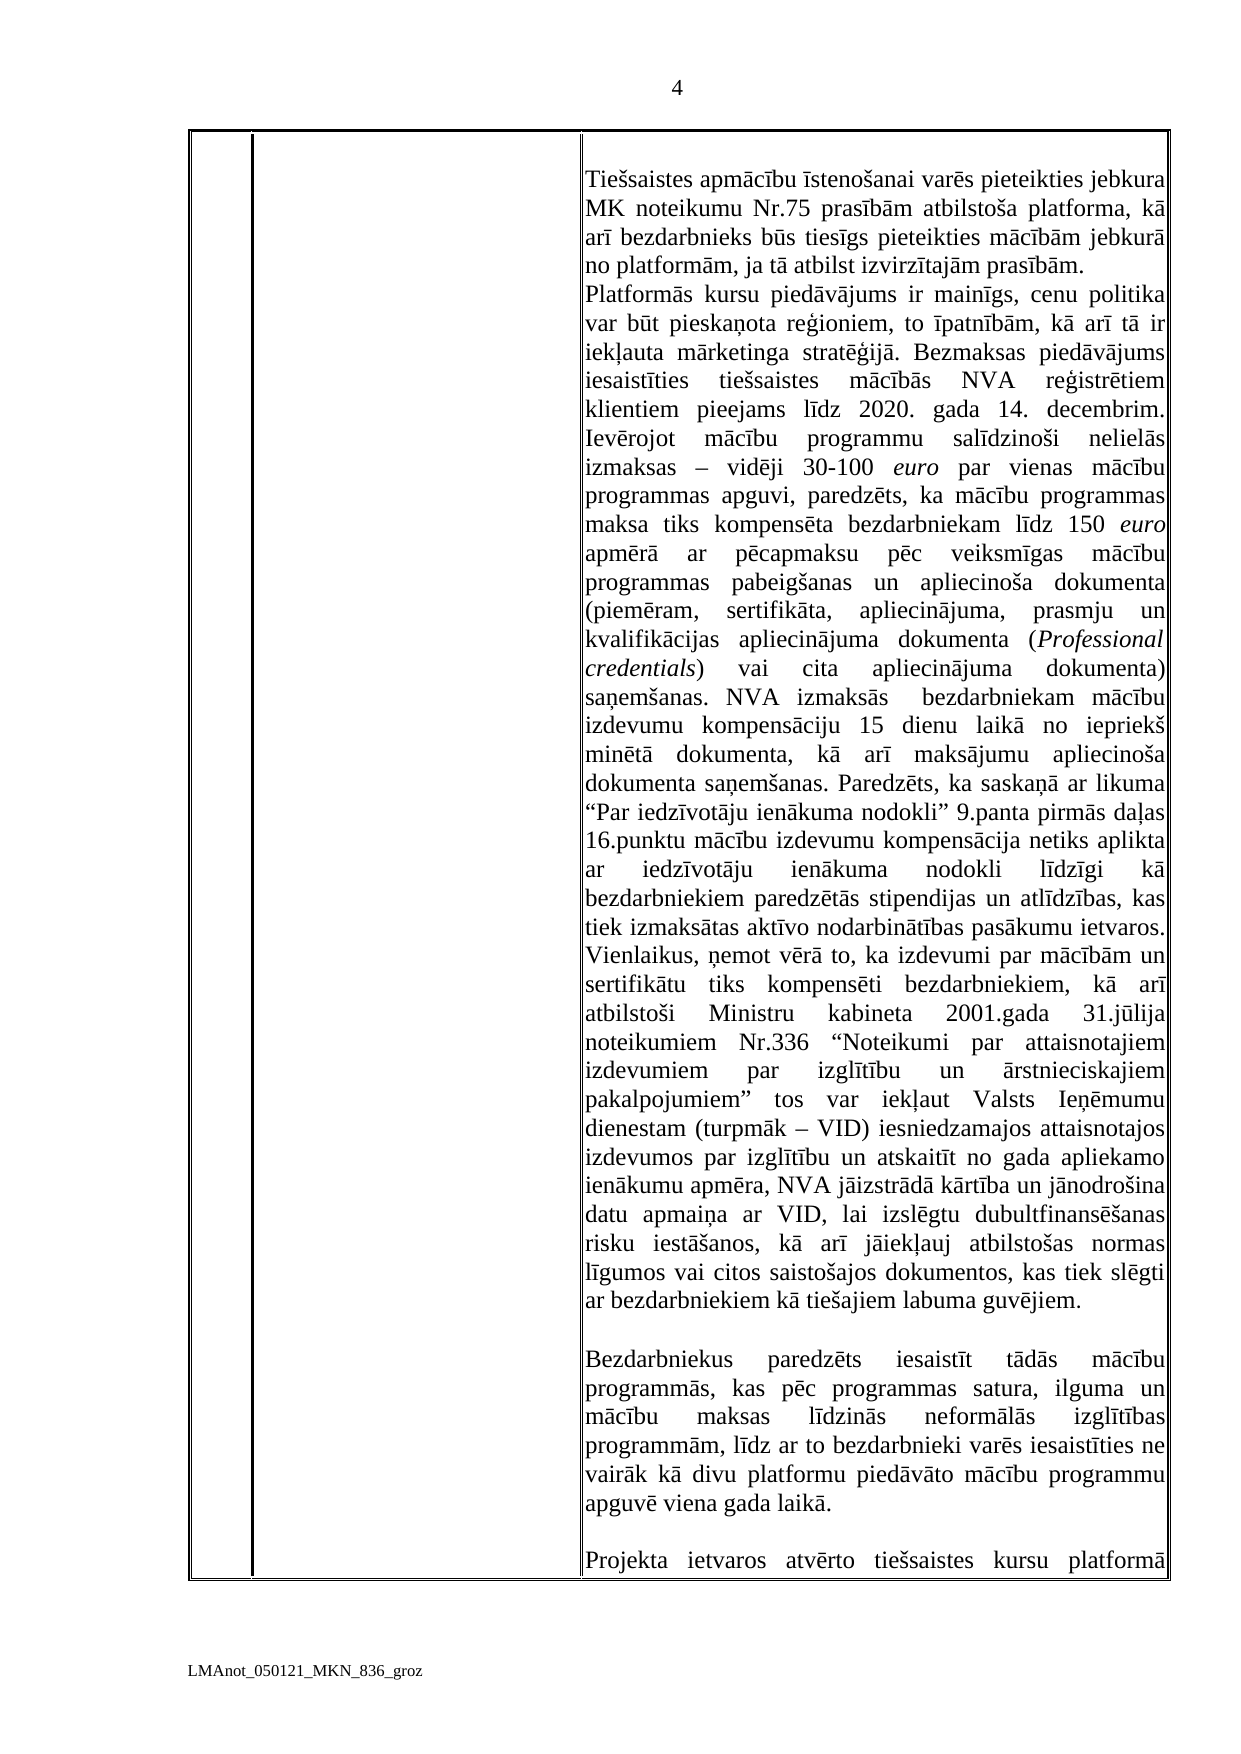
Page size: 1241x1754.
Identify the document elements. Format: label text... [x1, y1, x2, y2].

table_cell 2. [192, 131, 252, 1577]
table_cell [582, 132, 1167, 1577]
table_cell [252, 132, 582, 1577]
